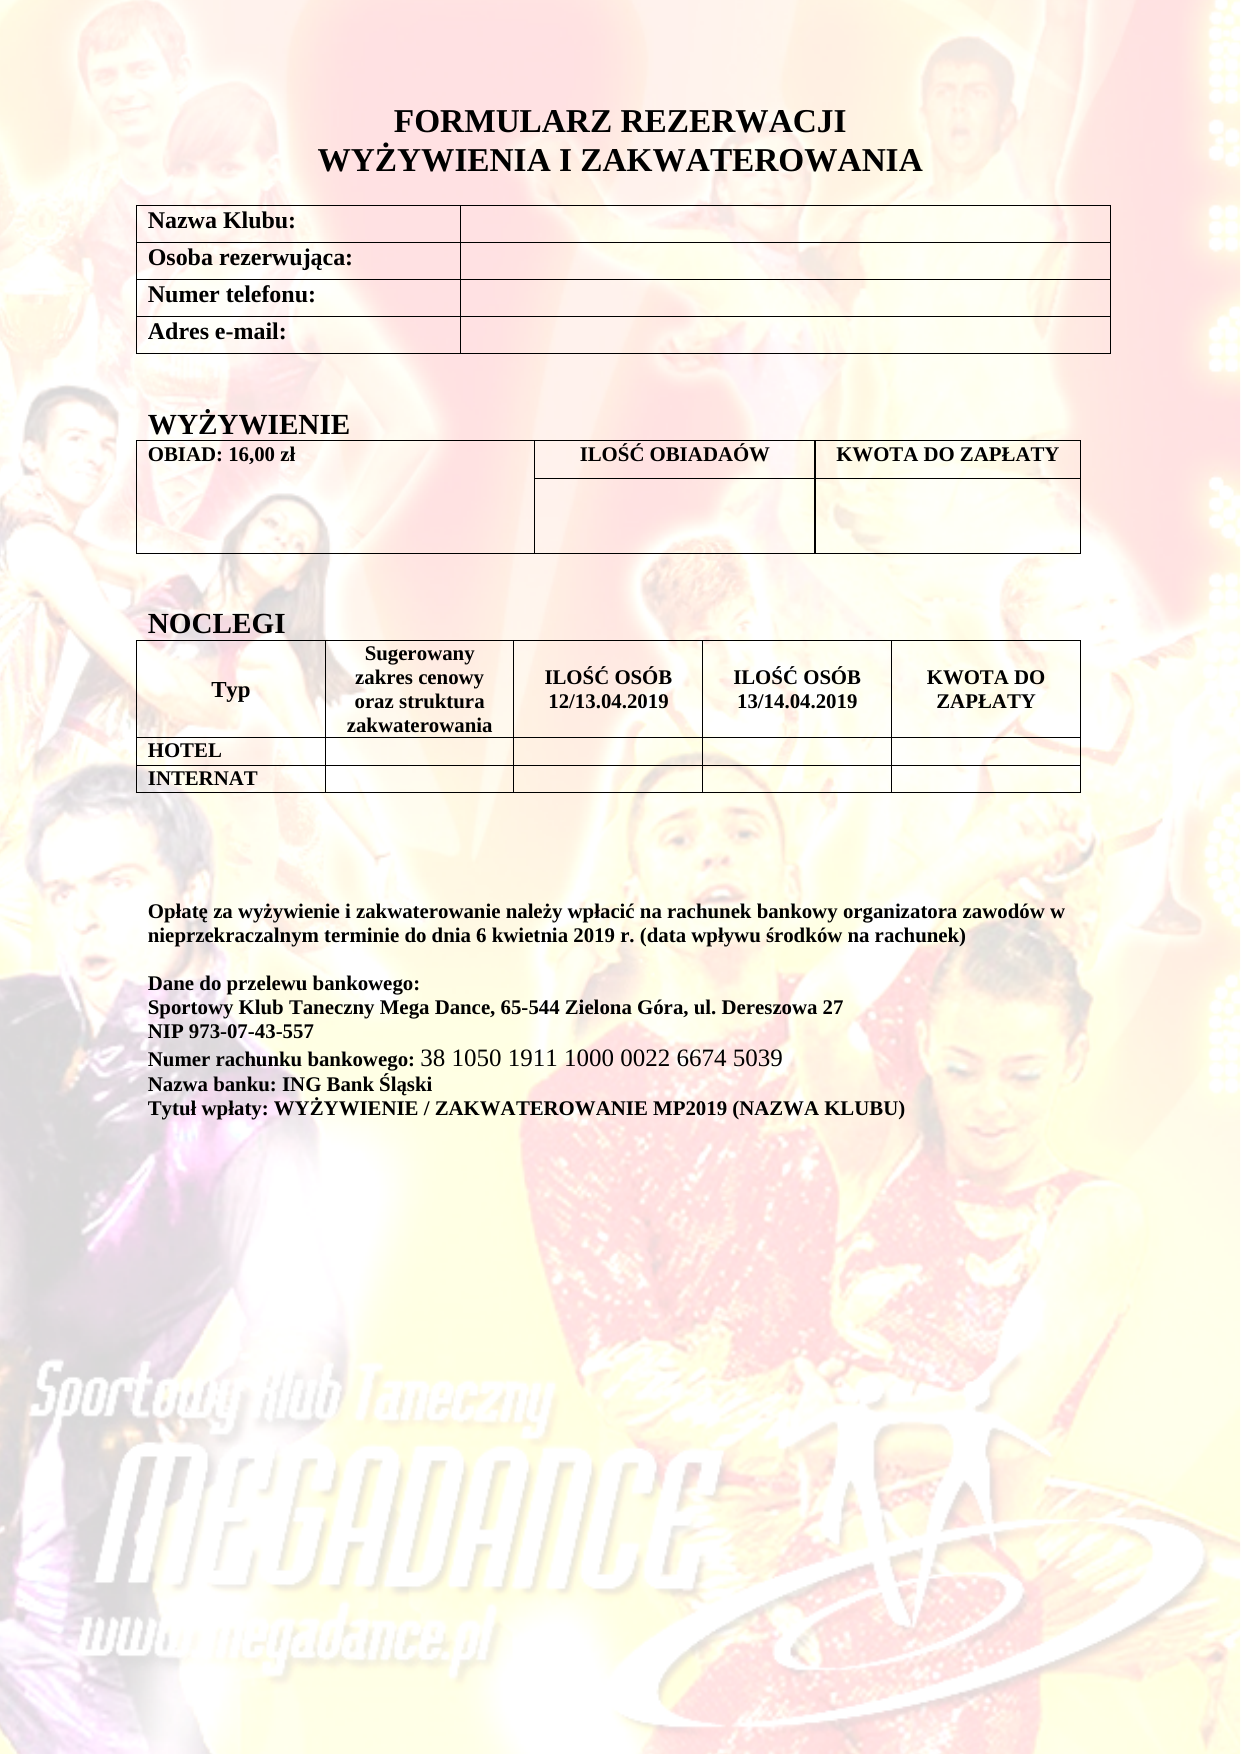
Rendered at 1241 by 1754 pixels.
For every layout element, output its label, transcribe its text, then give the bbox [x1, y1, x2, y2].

text Opłatę za wyżywienie i zakwaterowanie należy wpłacić na rachunek bankowy organizatora zawodów w nieprzekraczalnym terminie do dnia 6 kwietnia 2019 r. (data wpływu środków na rachunek) [148, 898, 1093, 947]
text WYŻYWIENIA I ZAKWATEROWANIA [148, 140, 1093, 178]
table_cell [461, 280, 1110, 316]
table_cell [461, 243, 1110, 279]
table_cell Adres e-mail: [137, 317, 460, 353]
text NIP 973-07-43-557 [148, 1019, 1093, 1043]
table_header Nazwa Klubu: [137, 206, 460, 242]
text Tytuł wpłaty: WYŻYWIENIE / ZAKWATEROWANIE MP2019 (NAZWA KLUBU) [148, 1096, 1093, 1120]
text NOCLEGI [148, 606, 1093, 640]
table_header ILOŚĆ OSÓB 13/14.04.2019 [703, 641, 891, 737]
text FORMULARZ REZERWACJI [148, 102, 1093, 140]
table_header ILOŚĆ OSÓB 12/13.04.2019 [514, 641, 702, 737]
table_cell [892, 738, 1080, 765]
table_header OBIAD: 16,00 zł [137, 441, 534, 553]
table_header ILOŚĆ OBIADAÓW [535, 441, 814, 477]
text WYŻYWIENIE [148, 407, 1093, 440]
table_cell [816, 479, 1080, 553]
table_header Sugerowany zakres cenowy oraz struktura zakwaterowania [326, 641, 513, 737]
table_header KWOTA DO ZAPŁATY [892, 641, 1080, 737]
text Sportowy Klub Taneczny Mega Dance, 65-544 Zielona Góra, ul. Dereszowa 27 [148, 995, 1093, 1019]
table_cell Numer telefonu: [137, 280, 460, 316]
text Numer rachunku bankowego: 38 1050 1911 1000 0022 6674 5039 [148, 1043, 1093, 1072]
table_cell [326, 738, 513, 765]
table_cell [703, 738, 891, 765]
table_cell Osoba rezerwująca: [137, 243, 460, 279]
table_cell [892, 766, 1080, 792]
table_header [461, 206, 1110, 242]
table_cell [535, 479, 814, 553]
text Nazwa banku: ING Bank Śląski [148, 1072, 1093, 1096]
table_header Typ [137, 641, 325, 737]
table_cell INTERNAT [137, 766, 325, 792]
table_cell [514, 766, 702, 792]
text Dane do przelewu bankowego: [148, 971, 1093, 995]
table_cell HOTEL [137, 738, 325, 765]
table_cell [326, 766, 513, 792]
table_cell [703, 766, 891, 792]
table_cell [461, 317, 1110, 353]
table_header KWOTA DO ZAPŁATY [816, 441, 1080, 477]
table_cell [514, 738, 702, 765]
